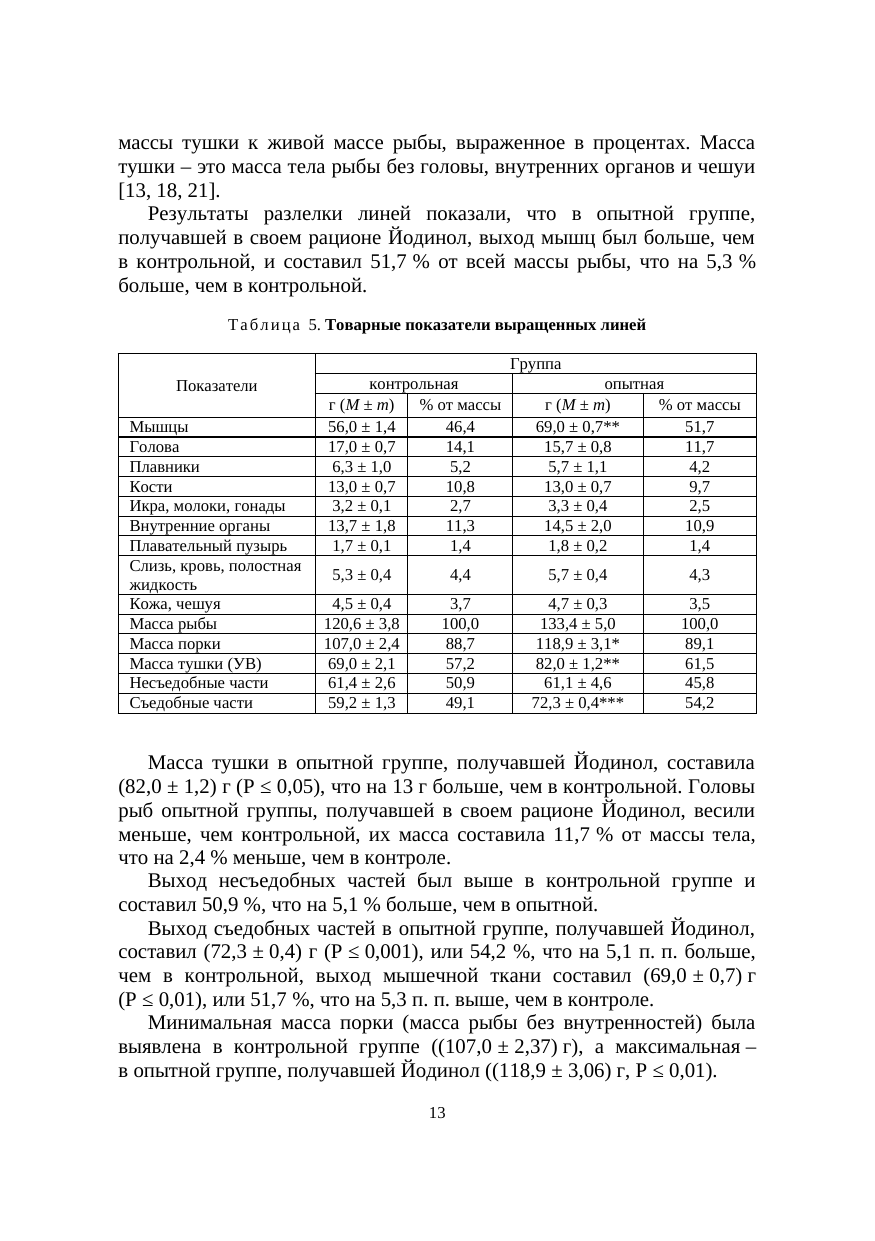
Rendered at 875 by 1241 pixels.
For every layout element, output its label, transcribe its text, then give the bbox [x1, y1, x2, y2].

table_cell 82,0 ± 1,2** [513, 654, 643, 673]
table_cell 11,3 [408, 517, 512, 535]
table_cell 100,0 [644, 615, 756, 633]
table_cell 1,7 ± 0,1 [316, 536, 407, 555]
table_cell 4,3 [644, 556, 756, 594]
table_cell 15,7 ± 0,8 [513, 438, 643, 456]
table_header Показатели [119, 354, 315, 417]
text Таблица 5. Товарные показатели выращенных линей [118, 316, 756, 334]
text Минимальная масса порки (масса рыбы без внутренностей) была выявлена в контрольной группе ((107,0 ± 2,37) г), а максимальная – в опытной группе, получавшей Йодинол ((118,9 ± 3,06) г, Р ≤ 0,01). [118, 1011, 756, 1082]
table_cell 5,7 ± 0,4 [513, 556, 643, 594]
table_cell 45,8 [644, 674, 756, 693]
table_cell 6,3 ± 1,0 [316, 457, 407, 476]
table_cell Слизь, кровь, полостная жидкость [119, 556, 315, 594]
table_cell 4,5 ± 0,4 [316, 595, 407, 613]
table_cell 57,2 [408, 654, 512, 673]
table_cell Плавательный пузырь [119, 536, 315, 555]
table_cell 61,5 [644, 654, 756, 673]
table_header Группа [316, 354, 756, 373]
table_cell Масса тушки (УВ) [119, 654, 315, 673]
table_cell Плавники [119, 457, 315, 476]
table_cell Голова [119, 438, 315, 456]
table_cell 4,7 ± 0,3 [513, 595, 643, 613]
table_cell г (М ± m) [316, 394, 407, 417]
table_cell 54,2 [644, 694, 756, 712]
table_cell 13,0 ± 0,7 [513, 477, 643, 496]
table_cell опытная [513, 374, 756, 393]
table_cell 69,0 ± 2,1 [316, 654, 407, 673]
text Масса тушки в опытной группе, получавшей Йодинол, составила (82,0 ± 1,2) г (Р ≤ 0,05), что на 13 г больше, чем в контрольной. Головы рыб опытной группы, получавшей в своем рационе Йодинол, весили меньше, чем контрольной, их масса составила 11,7 % от массы тела, что на 2,4 % меньше, чем в контроле. [118, 751, 756, 869]
table_cell 1,4 [644, 536, 756, 555]
table_cell 9,7 [644, 477, 756, 496]
table_cell 5,3 ± 0,4 [316, 556, 407, 594]
table_cell 118,9 ± 3,1* [513, 634, 643, 653]
table_cell 3,5 [644, 595, 756, 613]
table_cell 17,0 ± 0,7 [316, 438, 407, 456]
table_cell Кости [119, 477, 315, 496]
text Выход несъедобных частей был выше в контрольной группе и составил 50,9 %, что на 5,1 % больше, чем в опытной. [118, 869, 756, 916]
table_cell 69,0 ± 0,7** [513, 418, 643, 436]
text Результаты разлелки линей показали, что в опытной группе, получавшей в своем рационе Йодинол, выход мышц был больше, чем в контрольной, и составил 51,7 % от всей массы рыбы, что на 5,3 % больше, чем в контрольной. [118, 202, 756, 297]
table_cell 13,0 ± 0,7 [316, 477, 407, 496]
table_cell 61,1 ± 4,6 [513, 674, 643, 693]
table_cell 5,7 ± 1,1 [513, 457, 643, 476]
table_cell 10,8 [408, 477, 512, 496]
table_cell Мышцы [119, 418, 315, 436]
table_cell Икра, молоки, гонады [119, 497, 315, 516]
table_cell г (М ± m) [513, 394, 643, 417]
table_cell 5,2 [408, 457, 512, 476]
table_cell 50,9 [408, 674, 512, 693]
table_cell 49,1 [408, 694, 512, 712]
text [118, 130, 756, 202]
table_cell 4,2 [644, 457, 756, 476]
table_cell Кожа, чешуя [119, 595, 315, 613]
table_cell 120,6 ± 3,8 [316, 615, 407, 633]
table_cell 13,7 ± 1,8 [316, 517, 407, 535]
table_cell 107,0 ± 2,4 [316, 634, 407, 653]
table_cell Внутренние органы [119, 517, 315, 535]
table_cell 56,0 ± 1,4 [316, 418, 407, 436]
table_cell 14,1 [408, 438, 512, 456]
text Выход съедобных частей в опытной группе, получавшей Йодинол, составил (72,3 ± 0,4) г (Р ≤ 0,001), или 54,2 %, что на 5,1 п. п. больше, чем в контрольной, выход мышечной ткани составил (69,0 ± 0,7) г (Р ≤ 0,01), или 51,7 %, что на 5,3 п. п. выше, чем в контроле. [118, 916, 756, 1011]
table_cell 14,5 ± 2,0 [513, 517, 643, 535]
table_cell 3,7 [408, 595, 512, 613]
table_cell 89,1 [644, 634, 756, 653]
table_cell Масса рыбы [119, 615, 315, 633]
table_cell Несъедобные части [119, 674, 315, 693]
table_cell 2,7 [408, 497, 512, 516]
table_cell 72,3 ± 0,4*** [513, 694, 643, 712]
table_cell 1,4 [408, 536, 512, 555]
table_cell Масса порки [119, 634, 315, 653]
table_cell 59,2 ± 1,3 [316, 694, 407, 712]
table_cell 11,7 [644, 438, 756, 456]
table_cell 2,5 [644, 497, 756, 516]
table_cell 61,4 ± 2,6 [316, 674, 407, 693]
table_cell 51,7 [644, 418, 756, 436]
table_cell 133,4 ± 5,0 [513, 615, 643, 633]
table_cell 4,4 [408, 556, 512, 594]
table_cell 3,3 ± 0,4 [513, 497, 643, 516]
table_cell Съедобные части [119, 694, 315, 712]
table_cell 3,2 ± 0,1 [316, 497, 407, 516]
table_cell 10,9 [644, 517, 756, 535]
table_cell 46,4 [408, 418, 512, 436]
table_cell % от массы [644, 394, 756, 417]
table_cell 88,7 [408, 634, 512, 653]
table_cell % от массы [408, 394, 512, 417]
table_cell контрольная [316, 374, 512, 393]
table_cell 1,8 ± 0,2 [513, 536, 643, 555]
table_cell 100,0 [408, 615, 512, 633]
